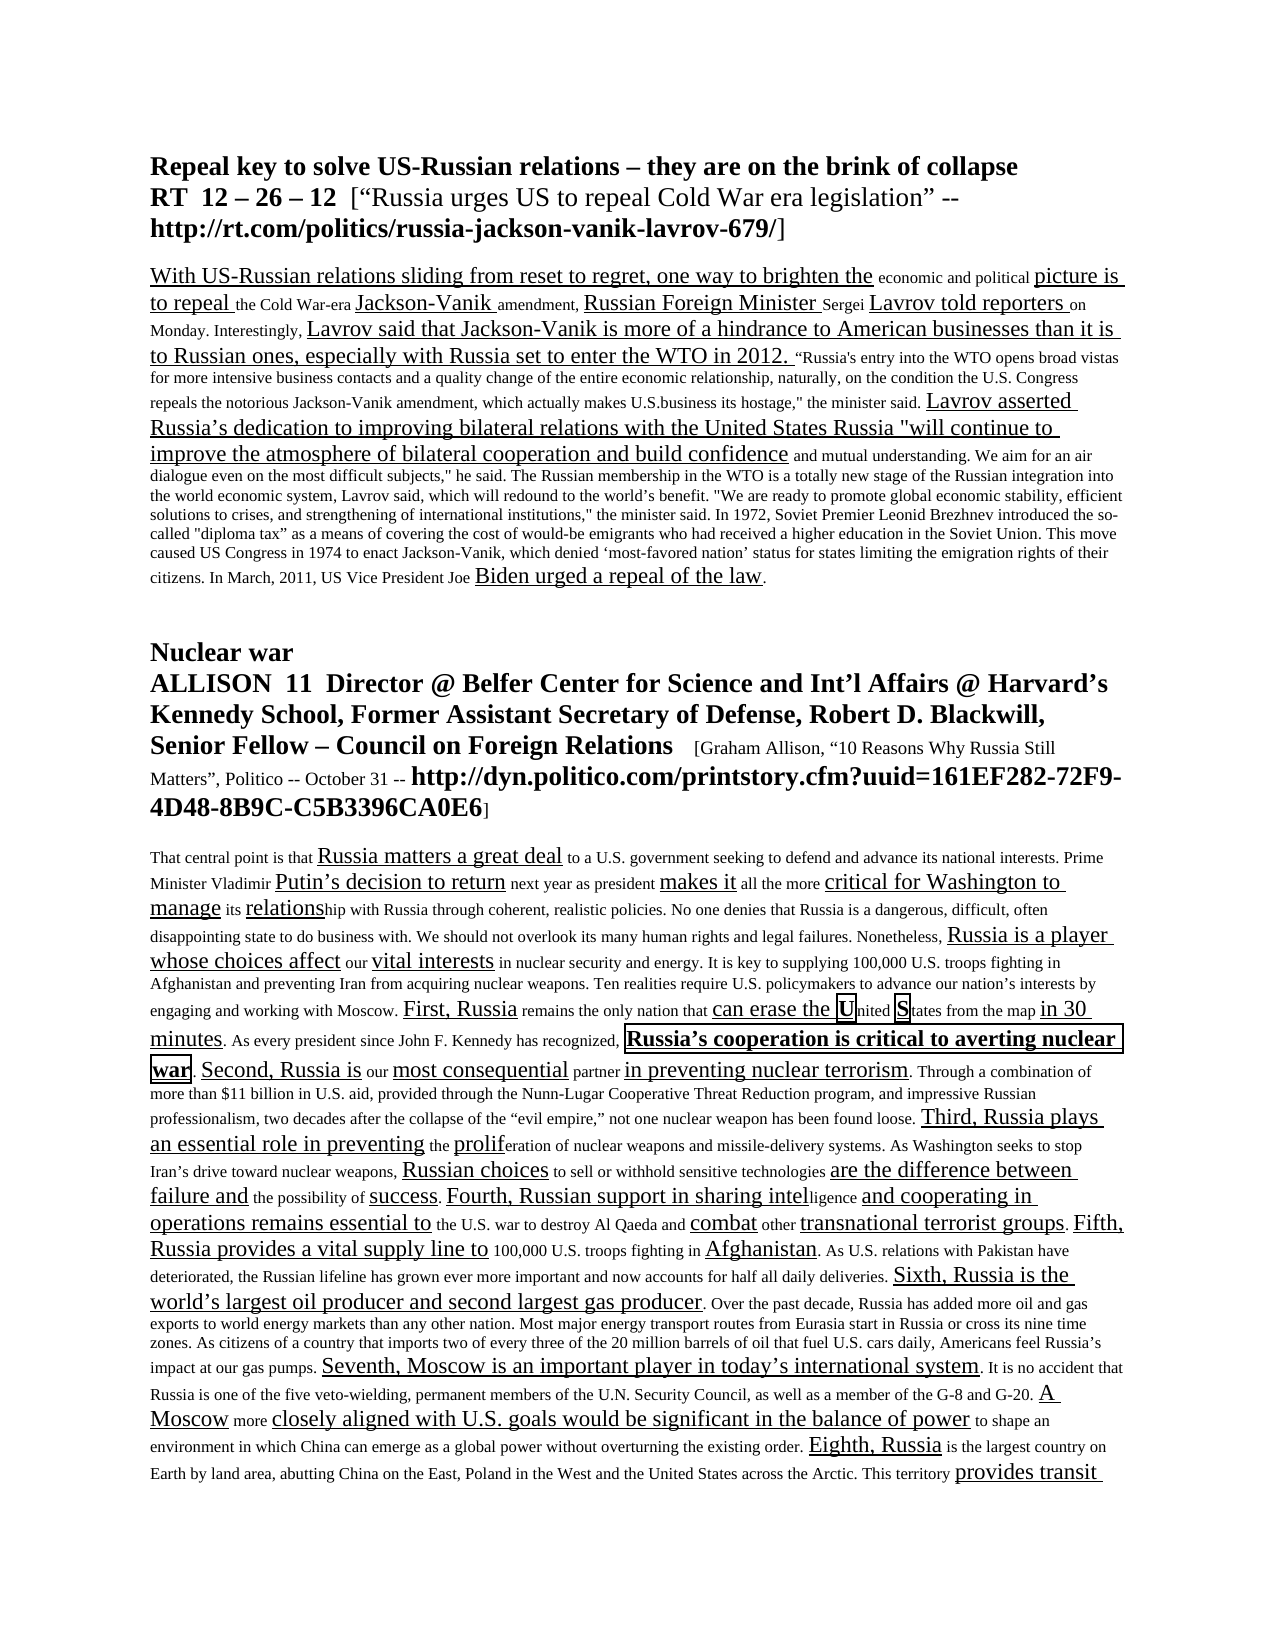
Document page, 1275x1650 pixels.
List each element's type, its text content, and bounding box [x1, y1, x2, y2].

text ALLISON 11 Director @ Belfer Center for Science and Int’l Affairs @ Harvard’s Kennedy School, Former Assistant Secretary of Defense, Robert D. Blackwill, Senior Fellow – Council on Foreign Relations [Graham Allison, “10 Reasons Why Russia Still Matters”, Politico -- October 31 -- http://dyn.politico.com/printstory.cfm?uuid=161EF282-72F9-4D48-8B9C-C5B3396CA0E6] [150, 667, 1125, 822]
subtitle Nuclear war [150, 636, 1125, 667]
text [150, 842, 1125, 1484]
text RT 12 – 26 – 12 [“Russia urges US to repeal Cold War era legislation” -- http://rt.com/politics/russia-jackson-vanik-lavrov-679/] [150, 181, 1125, 243]
subtitle Repeal key to solve US-Russian relations – they are on the brink of collapse [150, 150, 1125, 181]
text With US-Russian relations sliding from reset to regret, one way to brighten the economic and political picture is to repeal the Cold War-era Jackson-Vanik amendment, Russian Foreign Minister Sergei Lavrov told reporters on Monday. Interestingly, Lavrov said that Jackson-Vanik is more of a hindrance to American businesses than it is to Russian ones, especially with Russia set to enter the WTO in 2012. “Russia's entry into the WTO opens broad vistas for more intensive business contacts and a quality change of the entire economic relationship, naturally, on the condition the U.S. Congress repeals the notorious Jackson-Vanik amendment, which actually makes U.S.business its hostage," the minister said. Lavrov asserted Russia’s dedication to improving bilateral relations with the United States Russia "will continue to improve the atmosphere of bilateral cooperation and build confidence and mutual understanding. We aim for an air dialogue even on the most difficult subjects," he said. The Russian membership in the WTO is a totally new stage of the Russian integration into the world economic system, Lavrov said, which will redound to the world’s benefit. "We are ready to promote global economic stability, efficient solutions to crises, and strengthening of international institutions," the minister said. In 1972, Soviet Premier Leonid Brezhnev introduced the so-called "diploma tax” as a means of covering the cost of would-be emigrants who had received a higher education in the Soviet Union. This move caused US Congress in 1974 to enact Jackson-Vanik, which denied ‘most-favored nation’ status for states limiting the emigration rights of their citizens. In March, 2011, US Vice President Joe Biden urged a repeal of the law. [150, 263, 1125, 588]
